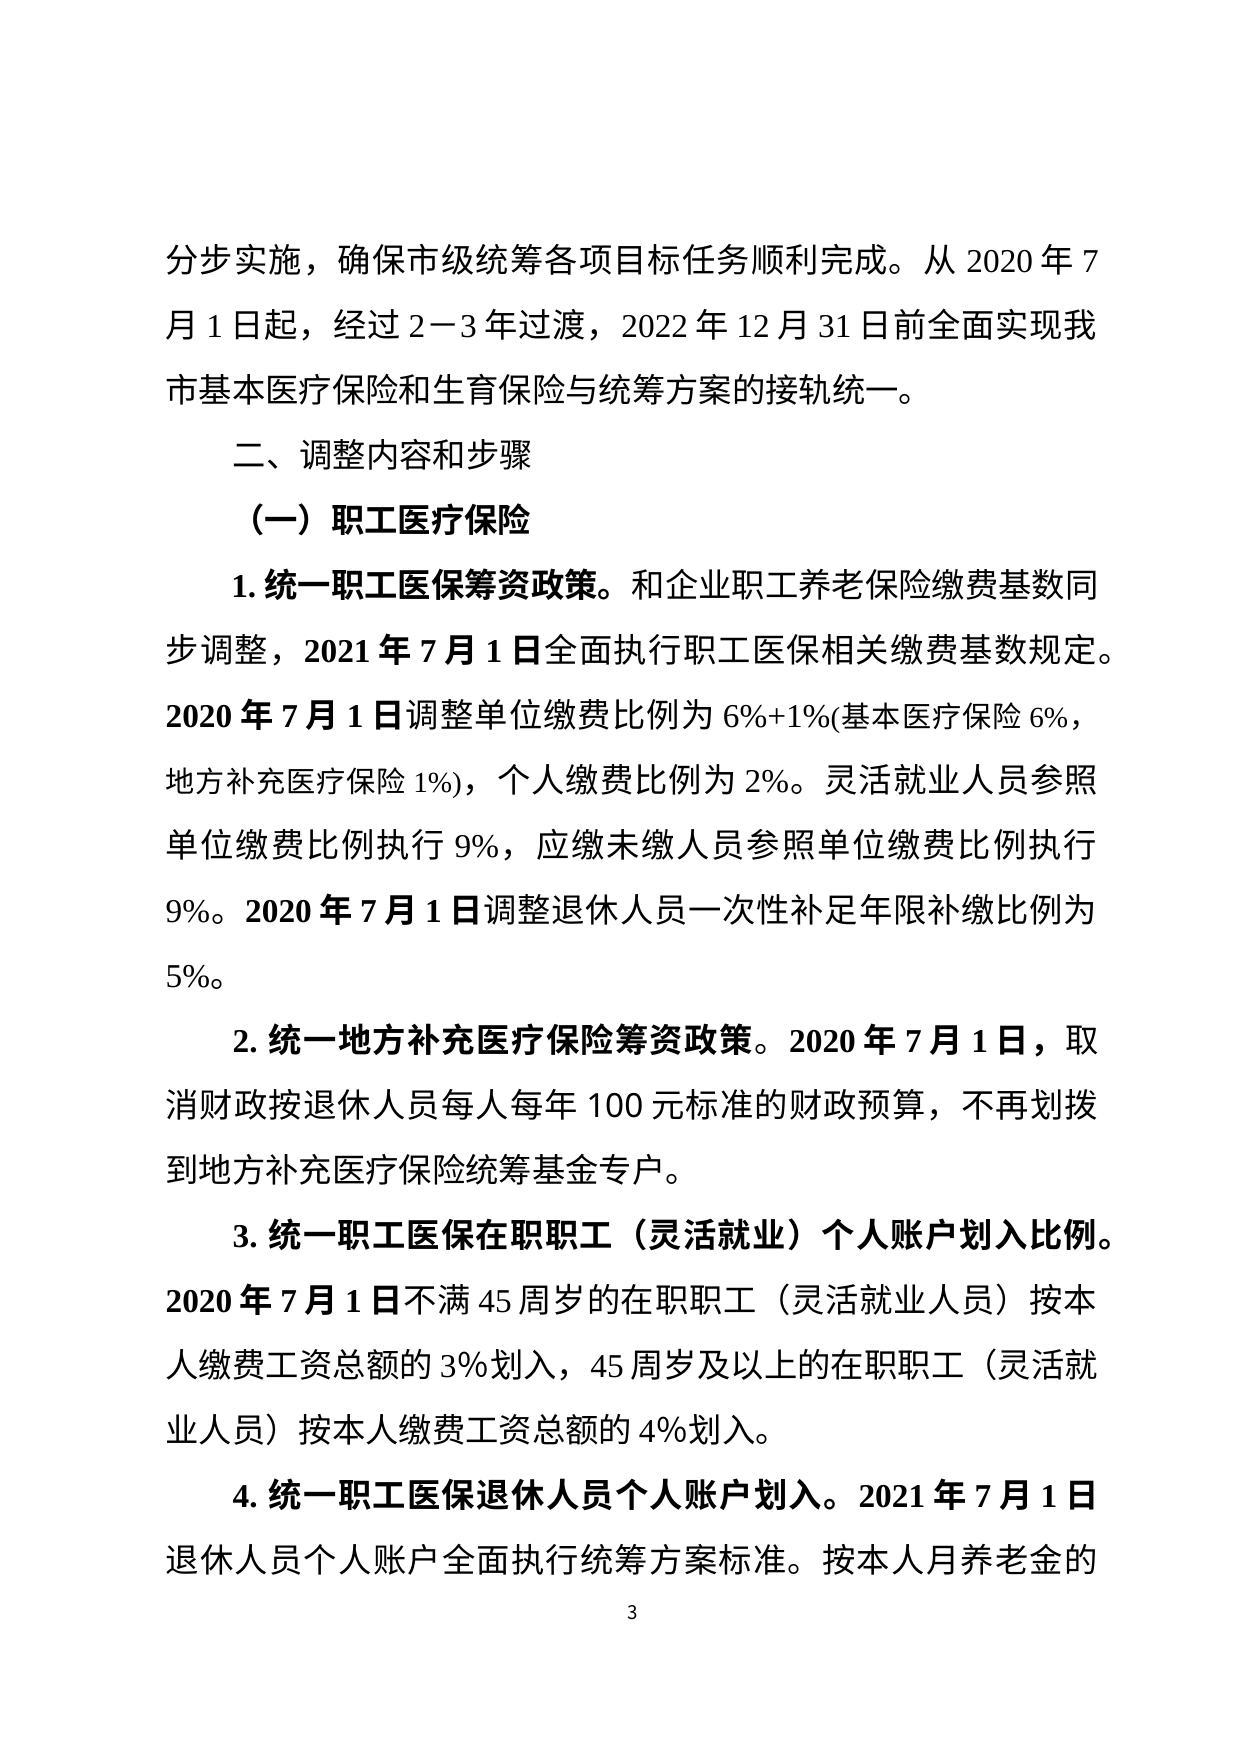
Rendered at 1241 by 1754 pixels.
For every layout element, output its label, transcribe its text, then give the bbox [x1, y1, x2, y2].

text 3. 统一职工医保在职职工（灵活就业）个人账户划入比例。2020年7月1日不满45周岁的在职职工（灵活就业人员）按本人缴费工资总额的3％划入，45周岁及以上的在职职工（灵活就业人员）按本人缴费工资总额的4％划入。 [165, 1201, 1098, 1461]
text 二、调整内容和步骤 [165, 421, 1098, 486]
text （一）职工医疗保险 [165, 486, 1098, 551]
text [165, 226, 1098, 421]
text 2. 统一地方补充医疗保险筹资政策。2020年7月1日，取消财政按退休人员每人每年100元标准的财政预算，不再划拨到地方补充医疗保险统筹基金专户。 [165, 1006, 1098, 1201]
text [165, 1461, 1098, 1591]
text 1. 统一职工医保筹资政策。和企业职工养老保险缴费基数同步调整，2021年7月1日全面执行职工医保相关缴费基数规定。2020年7月1日调整单位缴费比例为6%+1%(基本医疗保险6%，地方补充医疗保险1%)，个人缴费比例为2%。灵活就业人员参照单位缴费比例执行9%，应缴未缴人员参照单位缴费比例执行9%。2020年7月1日调整退休人员一次性补足年限补缴比例为5%。 [165, 551, 1098, 1006]
